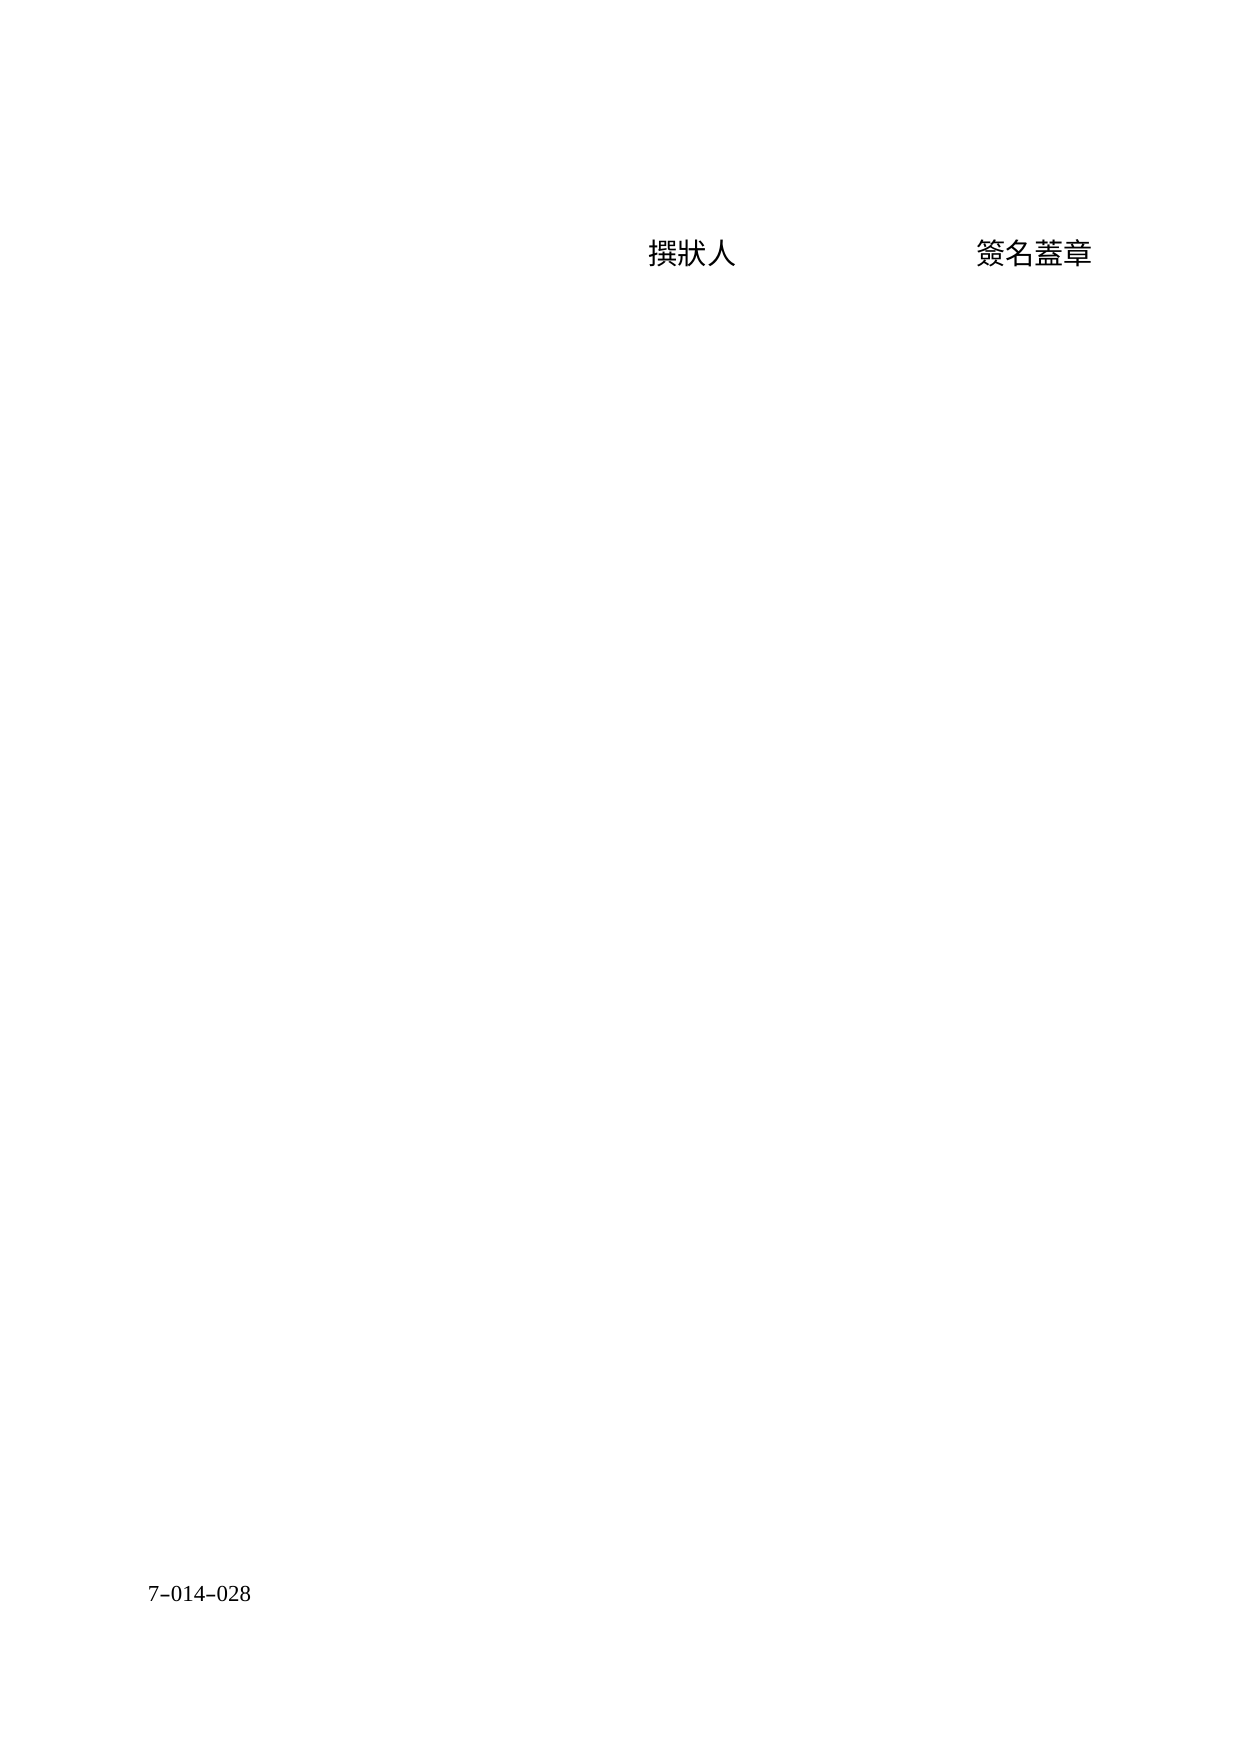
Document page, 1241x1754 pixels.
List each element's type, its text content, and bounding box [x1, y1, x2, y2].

text 撰狀人 簽名蓋章 [148, 227, 1092, 277]
